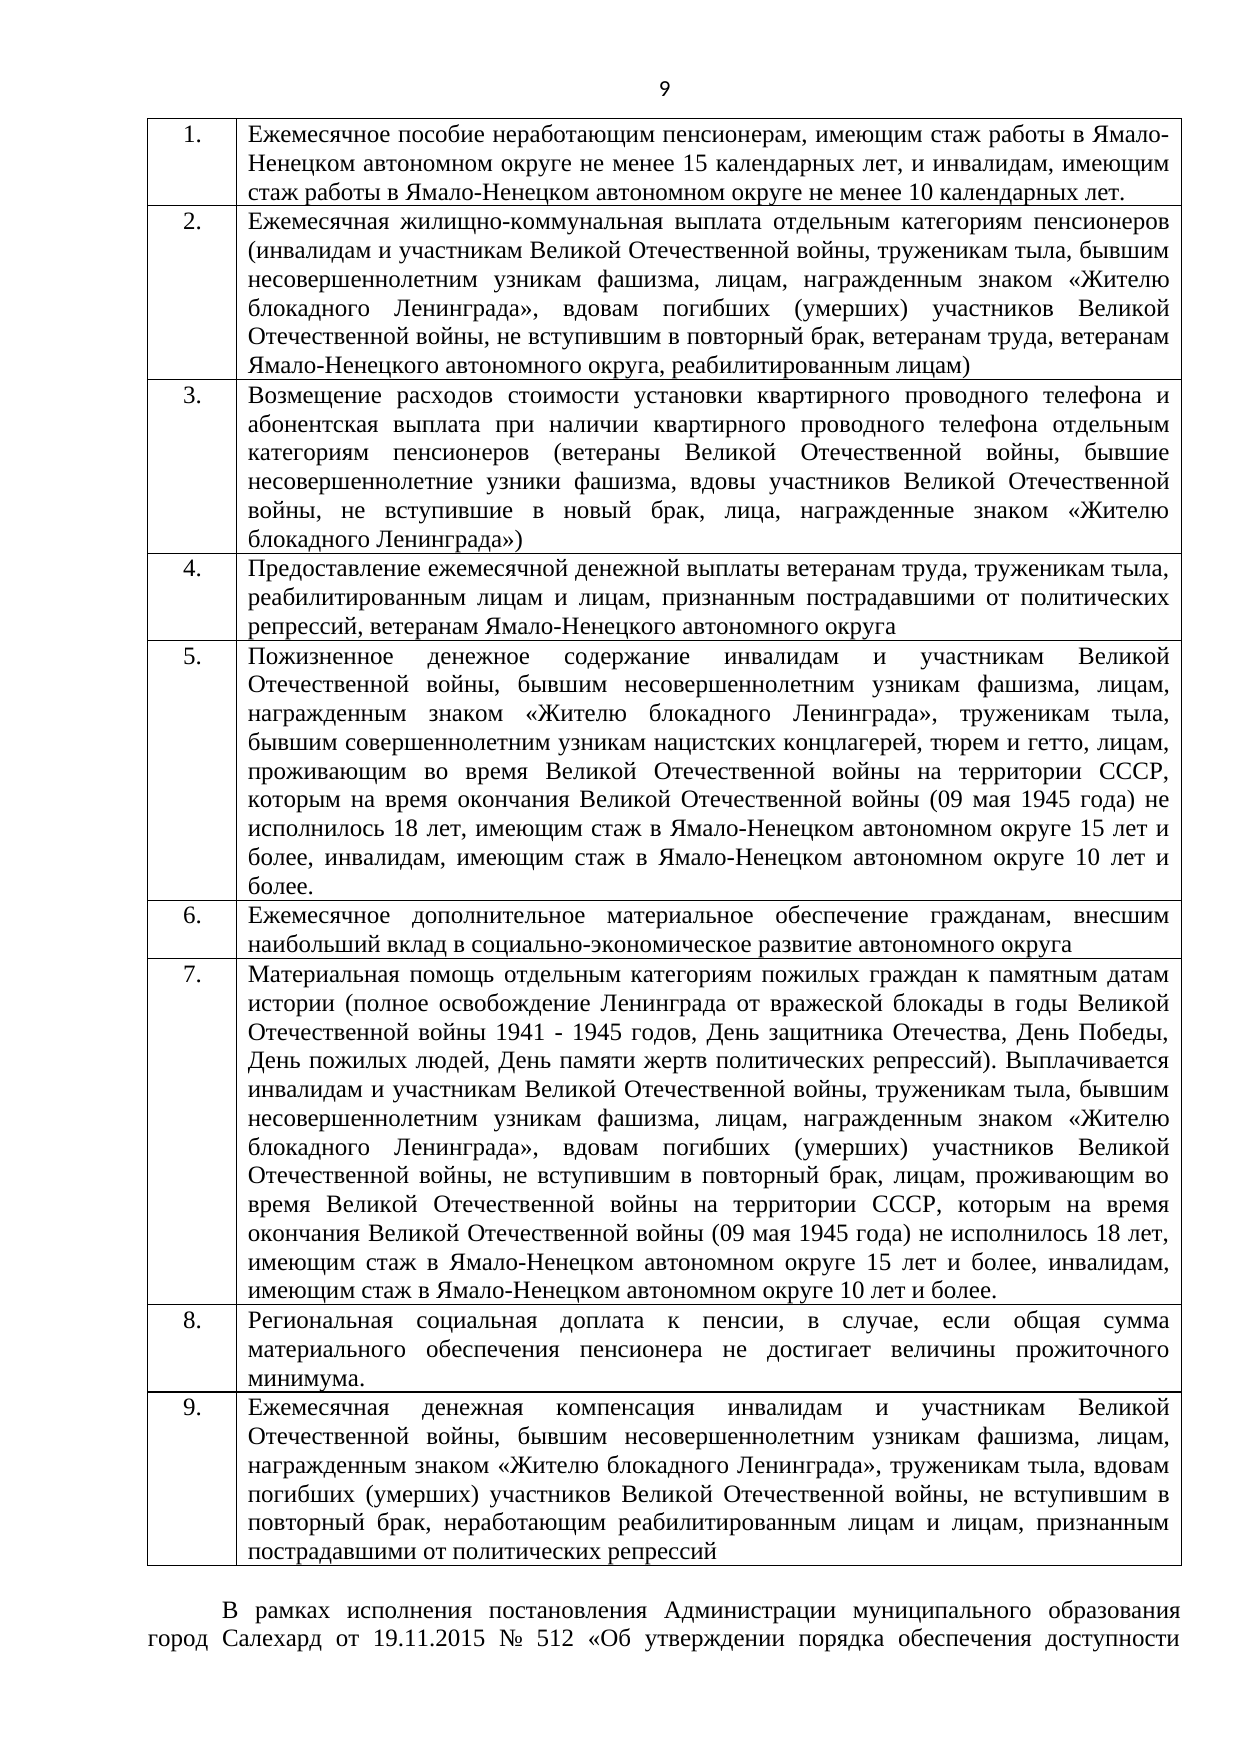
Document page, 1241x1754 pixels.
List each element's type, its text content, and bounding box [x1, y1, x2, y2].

table_cell Ежемесячное дополнительное материальное обеспечение гражданам, внесшим наибольший вклад в социально-экономическое развитие автономного округа [237, 901, 1181, 958]
table_cell 6. [148, 901, 236, 958]
table_cell 5. [148, 641, 236, 899]
table_cell 8. [148, 1305, 236, 1391]
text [148, 1595, 1181, 1652]
table_cell Пожизненное денежное содержание инвалидам и участникам Великой Отечественной войны, бывшим несовершеннолетним узникам фашизма, лицам, награжденным знаком «Жителю блокадного Ленинграда», труженикам тыла, бывшим совершеннолетним узникам нацистских концлагерей, тюрем и гетто, лицам, проживающим во время Великой Отечественной войны на территории СССР, которым на время окончания Великой Отечественной войны (09 мая 1945 года) не исполнилось 18 лет, имеющим стаж в Ямало-Ненецком автономном округе 15 лет и более, инвалидам, имеющим стаж в Ямало-Ненецком автономном округе 10 лет и более. [237, 641, 1181, 899]
table_cell Ежемесячная жилищно-коммунальная выплата отдельным категориям пенсионеров (инвалидам и участникам Великой Отечественной войны, труженикам тыла, бывшим несовершеннолетним узникам фашизма, лицам, награжденным знаком «Жителю блокадного Ленинграда», вдовам погибших (умерших) участников Великой Отечественной войны, не вступившим в повторный брак, ветеранам труда, ветеранам Ямало-Ненецкого автономного округа, реабилитированным лицам) [237, 206, 1181, 379]
table_cell Ежемесячное пособие неработающим пенсионерам, имеющим стаж работы в Ямало-Ненецком автономном округе не менее 15 календарных лет, и инвалидам, имеющим стаж работы в Ямало-Ненецком автономном округе не менее 10 календарных лет. [237, 119, 1181, 205]
table_cell 2. [148, 206, 236, 379]
table_cell Материальная помощь отдельным категориям пожилых граждан к памятным датам истории (полное освобождение Ленинграда от вражеской блокады в годы Великой Отечественной войны 1941 - 1945 годов, День защитника Отечества, День Победы, День пожилых людей, День памяти жертв политических репрессий). Выплачивается инвалидам и участникам Великой Отечественной войны, труженикам тыла, бывшим несовершеннолетним узникам фашизма, лицам, награжденным знаком «Жителю блокадного Ленинграда», вдовам погибших (умерших) участников Великой Отечественной войны, не вступившим в повторный брак, лицам, проживающим во время Великой Отечественной войны на территории СССР, которым на время окончания Великой Отечественной войны (09 мая 1945 года) не исполнилось 18 лет, имеющим стаж в Ямало-Ненецком автономном округе 15 лет и более, инвалидам, имеющим стаж в Ямало-Ненецком автономном округе 10 лет и более. [237, 959, 1181, 1304]
table_cell Региональная социальная доплата к пенсии, в случае, если общая сумма материального обеспечения пенсионера не достигает величины прожиточного минимума. [237, 1305, 1181, 1391]
table_cell 9. [148, 1393, 236, 1565]
table_cell Ежемесячная денежная компенсация инвалидам и участникам Великой Отечественной войны, бывшим несовершеннолетним узникам фашизма, лицам, награжденным знаком «Жителю блокадного Ленинграда», труженикам тыла, вдовам погибших (умерших) участников Великой Отечественной войны, не вступившим в повторный брак, неработающим реабилитированным лицам и лицам, признанным пострадавшими от политических репрессий [237, 1393, 1181, 1565]
table_cell 3. [148, 380, 236, 552]
table_cell 1. [148, 119, 236, 205]
table_cell 4. [148, 554, 236, 640]
table_cell 7. [148, 959, 236, 1304]
table_cell Предоставление ежемесячной денежной выплаты ветеранам труда, труженикам тыла, реабилитированным лицам и лицам, признанным пострадавшими от политических репрессий, ветеранам Ямало-Ненецкого автономного округа [237, 554, 1181, 640]
table_cell Возмещение расходов стоимости установки квартирного проводного телефона и абонентская выплата при наличии квартирного проводного телефона отдельным категориям пенсионеров (ветераны Великой Отечественной войны, бывшие несовершеннолетние узники фашизма, вдовы участников Великой Отечественной войны, не вступившие в новый брак, лица, награжденные знаком «Жителю блокадного Ленинграда») [237, 380, 1181, 552]
